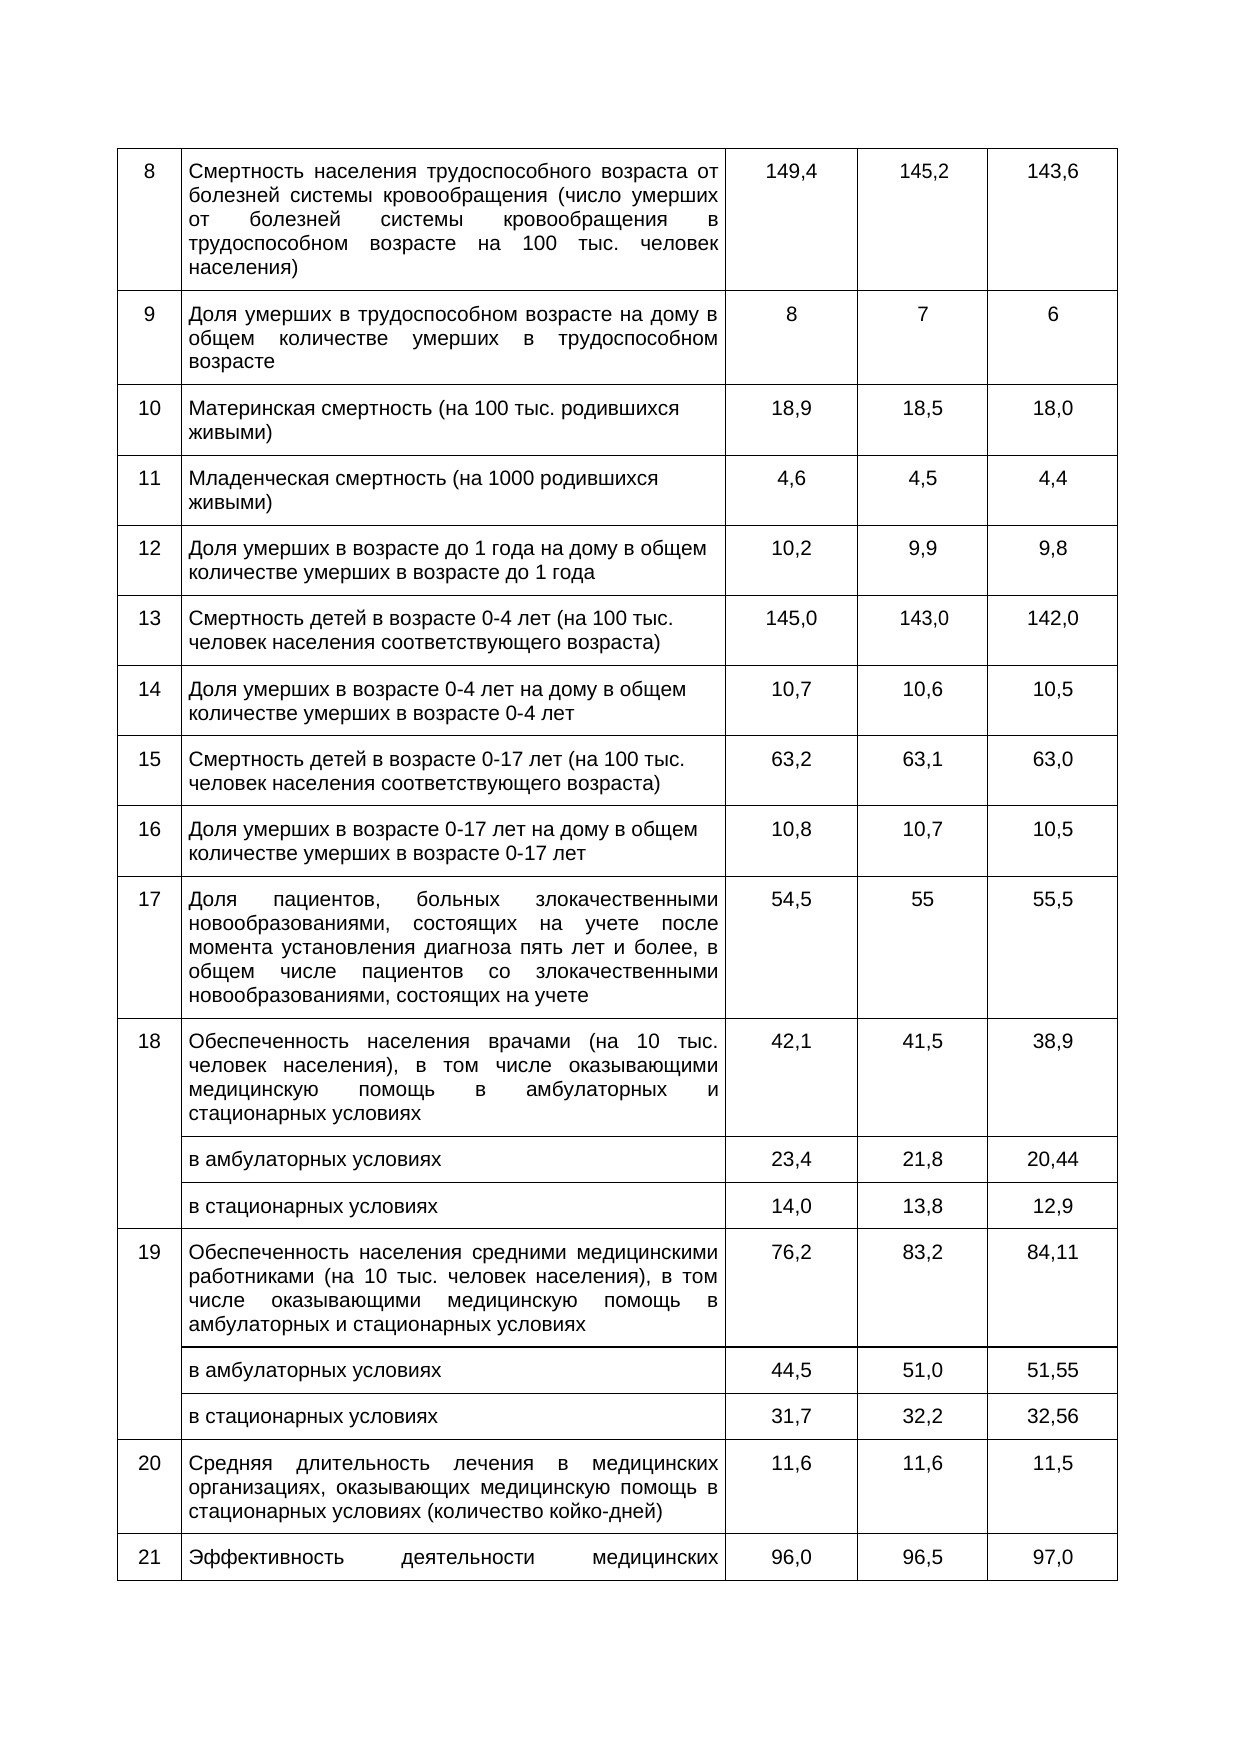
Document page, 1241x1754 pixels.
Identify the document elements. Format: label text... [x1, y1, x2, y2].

table_cell 38,9 [988, 1019, 1117, 1136]
table_cell 9,8 [988, 526, 1117, 595]
table_cell 18 [118, 1019, 181, 1228]
table_header 149,4 [726, 149, 857, 290]
table_cell 63,1 [858, 736, 987, 805]
table_cell 11,6 [858, 1440, 987, 1533]
table_cell 11,5 [988, 1440, 1117, 1533]
table_cell 63,2 [726, 736, 857, 805]
table_cell 63,0 [988, 736, 1117, 805]
table_cell 18,0 [988, 385, 1117, 454]
table_cell 83,2 [858, 1229, 987, 1346]
table_cell в стационарных условиях [182, 1183, 725, 1228]
table_cell 42,1 [726, 1019, 857, 1136]
table_cell 18,9 [726, 385, 857, 454]
table_cell 14,0 [726, 1183, 857, 1228]
table_cell 10,2 [726, 526, 857, 595]
table_cell в амбулаторных условиях [182, 1348, 725, 1393]
table_cell 8 [726, 291, 857, 384]
table_cell Доля умерших в трудоспособном возрасте на дому в общем количестве умерших в трудоспособном возрасте [182, 291, 725, 384]
table_cell 31,7 [726, 1394, 857, 1439]
table_cell 96,0 [726, 1534, 857, 1579]
table_cell Средняя длительность лечения в медицинских организациях, оказывающих медицинскую помощь в стационарных условиях (количество койко-дней) [182, 1440, 725, 1533]
table_header 143,6 [988, 149, 1117, 290]
table_cell Доля умерших в возрасте 0-17 лет на дому в общем количестве умерших в возрасте 0-17 лет [182, 806, 725, 876]
table_cell 142,0 [988, 596, 1117, 665]
table_cell 10 [118, 385, 181, 454]
table_cell 97,0 [988, 1534, 1117, 1579]
table_cell Смертность детей в возрасте 0-4 лет (на 100 тыс. человек населения соответствующего возраста) [182, 596, 725, 665]
table_cell 10,7 [726, 666, 857, 735]
table_cell 19 [118, 1229, 181, 1439]
table_cell 10,6 [858, 666, 987, 735]
table_cell 12,9 [988, 1183, 1117, 1228]
table_cell 7 [858, 291, 987, 384]
table_cell 14 [118, 666, 181, 735]
table_cell 10,5 [988, 806, 1117, 876]
table_cell 76,2 [726, 1229, 857, 1346]
table_cell 17 [118, 877, 181, 1018]
table_cell 23,4 [726, 1137, 857, 1182]
table_header 8 [118, 149, 181, 290]
table_cell 51,55 [988, 1348, 1117, 1393]
table_cell 13,8 [858, 1183, 987, 1228]
table_cell 145,0 [726, 596, 857, 665]
table_cell в амбулаторных условиях [182, 1137, 725, 1182]
table_cell в стационарных условиях [182, 1394, 725, 1439]
table_cell Смертность детей в возрасте 0-17 лет (на 100 тыс. человек населения соответствующего возраста) [182, 736, 725, 805]
table_cell Эффективность деятельности медицинских [182, 1534, 725, 1579]
table_cell Обеспеченность населения средними медицинскими работниками (на 10 тыс. человек населения), в том числе оказывающими медицинскую помощь в амбулаторных и стационарных условиях [182, 1229, 725, 1346]
table_cell 55,5 [988, 877, 1117, 1018]
table_cell 6 [988, 291, 1117, 384]
table_cell 11 [118, 456, 181, 525]
table_cell 32,56 [988, 1394, 1117, 1439]
table_cell 21,8 [858, 1137, 987, 1182]
table_cell 51,0 [858, 1348, 987, 1393]
table_cell Доля пациентов, больных злокачественными новообразованиями, состоящих на учете после момента установления диагноза пять лет и более, в общем числе пациентов со злокачественными новообразованиями, состоящих на учете [182, 877, 725, 1018]
table_cell 4,6 [726, 456, 857, 525]
table_cell 20 [118, 1440, 181, 1533]
table_cell 4,4 [988, 456, 1117, 525]
table_cell 16 [118, 806, 181, 876]
table_cell 84,11 [988, 1229, 1117, 1346]
table_cell 10,8 [726, 806, 857, 876]
table_cell Младенческая смертность (на 1000 родившихся живыми) [182, 456, 725, 525]
table_header Смертность населения трудоспособного возраста от болезней системы кровообращения (число умерших от болезней системы кровообращения в трудоспособном возрасте на 100 тыс. человек населения) [182, 149, 725, 290]
table_cell 54,5 [726, 877, 857, 1018]
table_cell 13 [118, 596, 181, 665]
table_cell 10,7 [858, 806, 987, 876]
table_cell 9 [118, 291, 181, 384]
table_header 145,2 [858, 149, 987, 290]
table_cell 32,2 [858, 1394, 987, 1439]
table_cell Обеспеченность населения врачами (на 10 тыс. человек населения), в том числе оказывающими медицинскую помощь в амбулаторных и стационарных условиях [182, 1019, 725, 1136]
table_cell Материнская смертность (на 100 тыс. родившихся живыми) [182, 385, 725, 454]
table_cell 143,0 [858, 596, 987, 665]
table_cell Доля умерших в возрасте 0-4 лет на дому в общем количестве умерших в возрасте 0-4 лет [182, 666, 725, 735]
table_cell 9,9 [858, 526, 987, 595]
table_cell 15 [118, 736, 181, 805]
table_cell 20,44 [988, 1137, 1117, 1182]
table_cell 12 [118, 526, 181, 595]
table_cell 10,5 [988, 666, 1117, 735]
table_cell 21 [118, 1534, 181, 1579]
table_cell 18,5 [858, 385, 987, 454]
table_cell 4,5 [858, 456, 987, 525]
table_cell 44,5 [726, 1348, 857, 1393]
table_cell 41,5 [858, 1019, 987, 1136]
table_cell 96,5 [858, 1534, 987, 1579]
table_cell 55 [858, 877, 987, 1018]
table_cell 11,6 [726, 1440, 857, 1533]
table_cell Доля умерших в возрасте до 1 года на дому в общем количестве умерших в возрасте до 1 года [182, 526, 725, 595]
